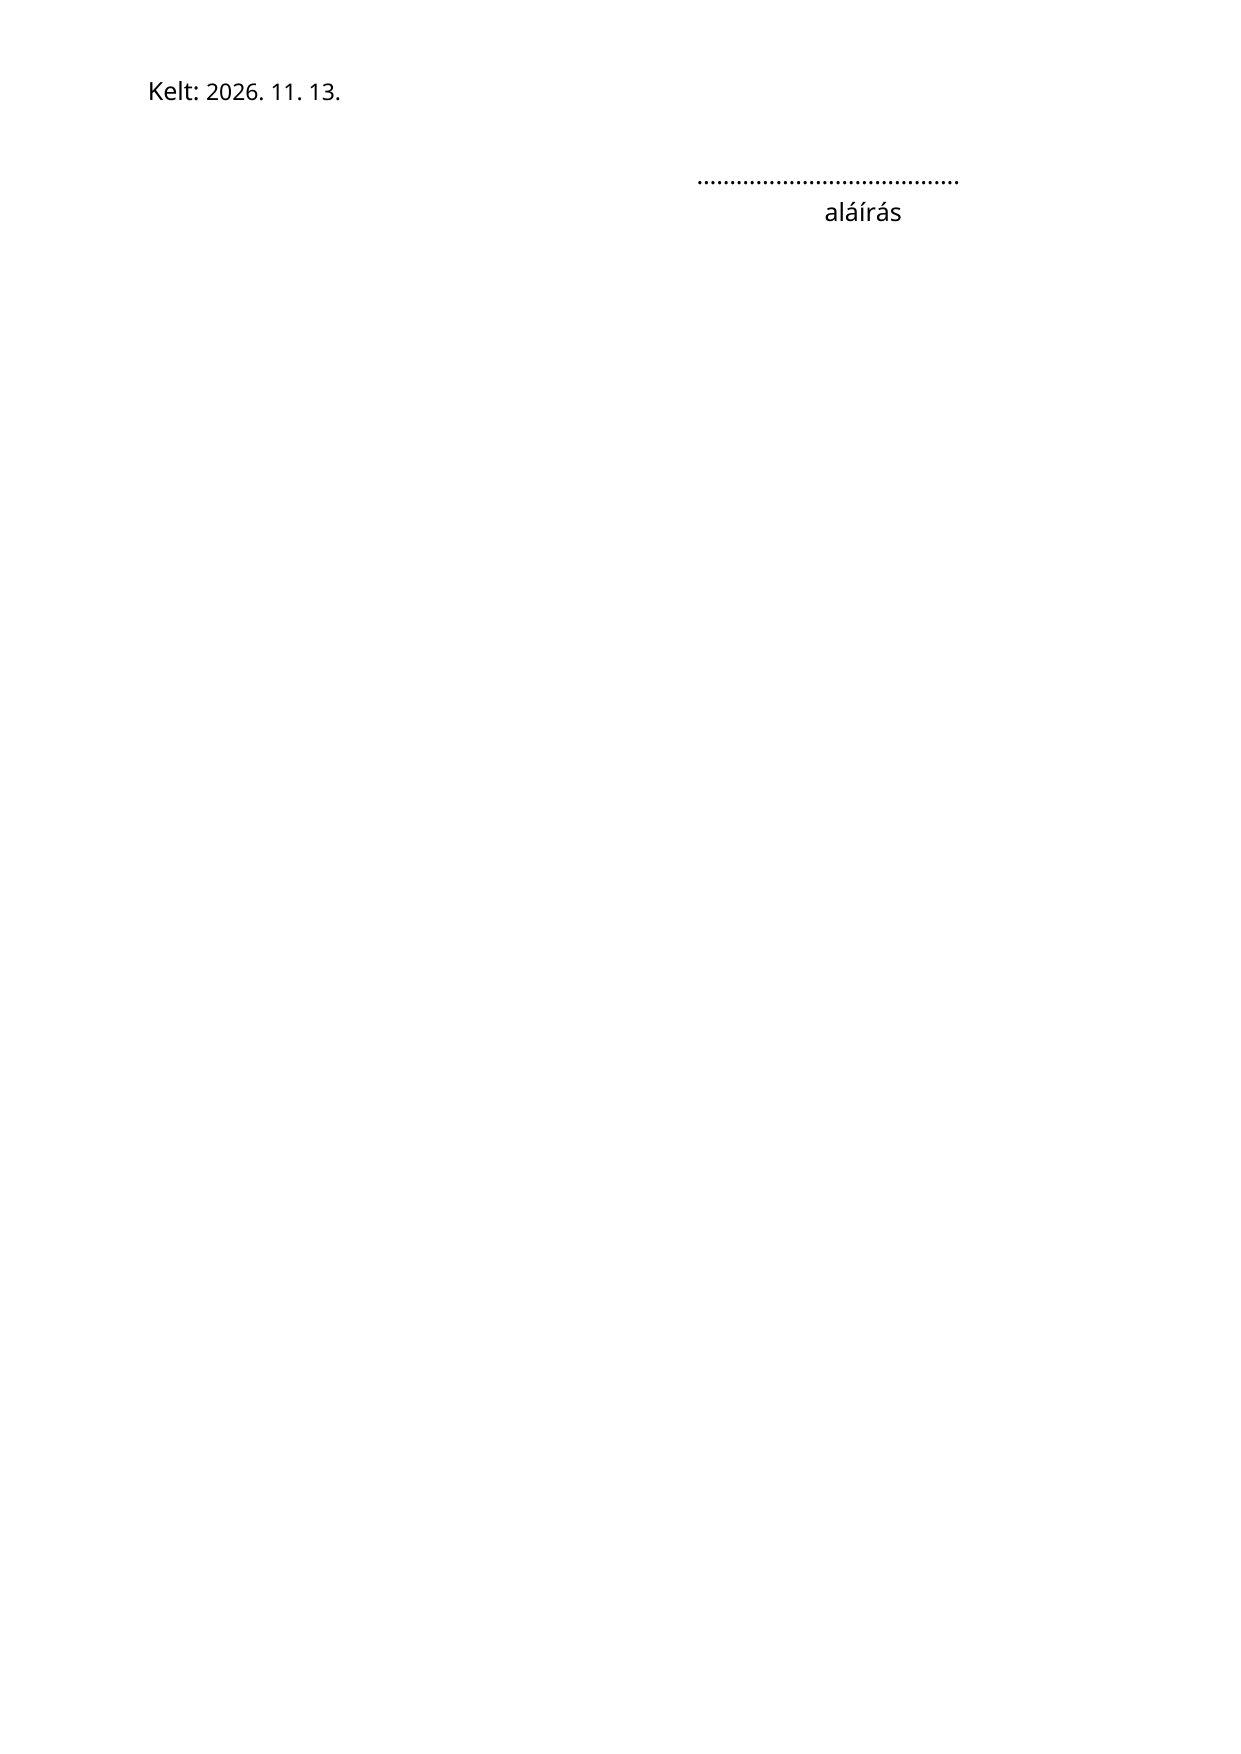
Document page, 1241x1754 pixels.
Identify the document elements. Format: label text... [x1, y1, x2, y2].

text Kelt: 2019. 01. 27. [148, 74, 1107, 108]
text …………………………………. [664, 158, 1107, 192]
text aláírás [148, 195, 1107, 229]
